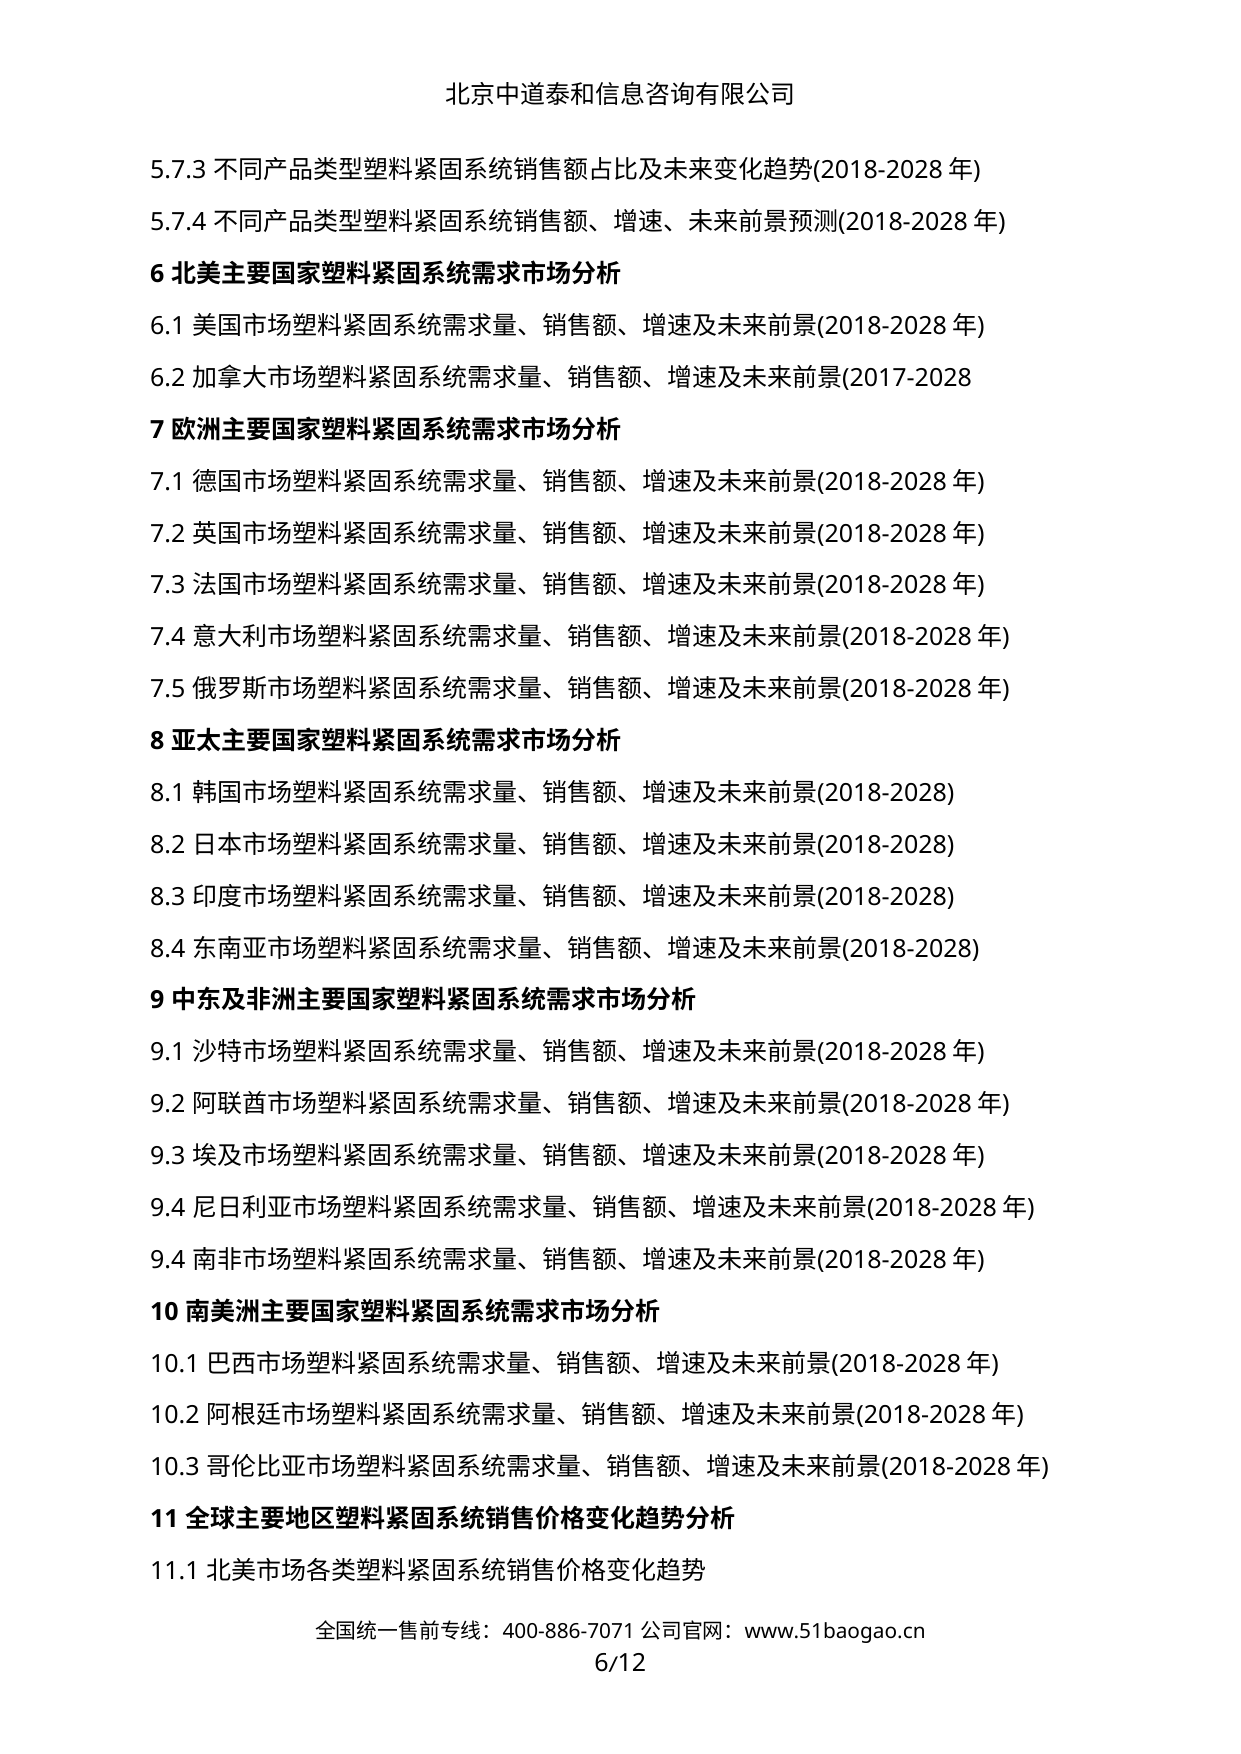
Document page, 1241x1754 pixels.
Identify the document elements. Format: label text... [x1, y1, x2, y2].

text 9.4 南非市场塑料紧固系统需求量、销售额、增速及未来前景(2018-2028年) [150, 1239, 1090, 1276]
text 7.5 俄罗斯市场塑料紧固系统需求量、销售额、增速及未来前景(2018-2028年) [150, 669, 1090, 705]
text 7.2 英国市场塑料紧固系统需求量、销售额、增速及未来前景(2018-2028年) [150, 513, 1090, 549]
text 7.4 意大利市场塑料紧固系统需求量、销售额、增速及未来前景(2018-2028年) [150, 617, 1090, 653]
text 9.4 尼日利亚市场塑料紧固系统需求量、销售额、增速及未来前景(2018-2028年) [150, 1187, 1090, 1224]
text 7.3 法国市场塑料紧固系统需求量、销售额、增速及未来前景(2018-2028年) [150, 565, 1090, 601]
text 7.1 德国市场塑料紧固系统需求量、销售额、增速及未来前景(2018-2028年) [150, 461, 1090, 497]
text 9 中东及非洲主要国家塑料紧固系统需求市场分析 [150, 980, 1090, 1016]
text 9.2 阿联酋市场塑料紧固系统需求量、销售额、增速及未来前景(2018-2028年) [150, 1084, 1090, 1120]
text 8.3 印度市场塑料紧固系统需求量、销售额、增速及未来前景(2018-2028) [150, 876, 1090, 912]
text 6.2 加拿大市场塑料紧固系统需求量、销售额、增速及未来前景(2017-2028 [150, 357, 1090, 394]
text 9.1 沙特市场塑料紧固系统需求量、销售额、增速及未来前景(2018-2028年) [150, 1032, 1090, 1068]
text 6 北美主要国家塑料紧固系统需求市场分析 [150, 254, 1090, 290]
text 8.4 东南亚市场塑料紧固系统需求量、销售额、增速及未来前景(2018-2028) [150, 928, 1090, 964]
text 10.1 巴西市场塑料紧固系统需求量、销售额、增速及未来前景(2018-2028年) [150, 1343, 1090, 1379]
text 5.7.4 不同产品类型塑料紧固系统销售额、增速、未来前景预测(2018-2028年) [150, 202, 1090, 238]
text 8.1 韩国市场塑料紧固系统需求量、销售额、增速及未来前景(2018-2028) [150, 772, 1090, 809]
text 11 全球主要地区塑料紧固系统销售价格变化趋势分析 [150, 1499, 1090, 1535]
text 10.3 哥伦比亚市场塑料紧固系统需求量、销售额、增速及未来前景(2018-2028年) [150, 1447, 1090, 1483]
text 8 亚太主要国家塑料紧固系统需求市场分析 [150, 721, 1090, 757]
text 9.3 埃及市场塑料紧固系统需求量、销售额、增速及未来前景(2018-2028年) [150, 1136, 1090, 1172]
text 6.1 美国市场塑料紧固系统需求量、销售额、增速及未来前景(2018-2028年) [150, 306, 1090, 342]
text 5.7.3 不同产品类型塑料紧固系统销售额占比及未来变化趋势(2018-2028年) [150, 150, 1090, 186]
text 10.2 阿根廷市场塑料紧固系统需求量、销售额、增速及未来前景(2018-2028年) [150, 1395, 1090, 1431]
text 8.2 日本市场塑料紧固系统需求量、销售额、增速及未来前景(2018-2028) [150, 824, 1090, 861]
text 7 欧洲主要国家塑料紧固系统需求市场分析 [150, 409, 1090, 446]
text 10 南美洲主要国家塑料紧固系统需求市场分析 [150, 1291, 1090, 1327]
text 11.1 北美市场各类塑料紧固系统销售价格变化趋势 [150, 1551, 1090, 1587]
